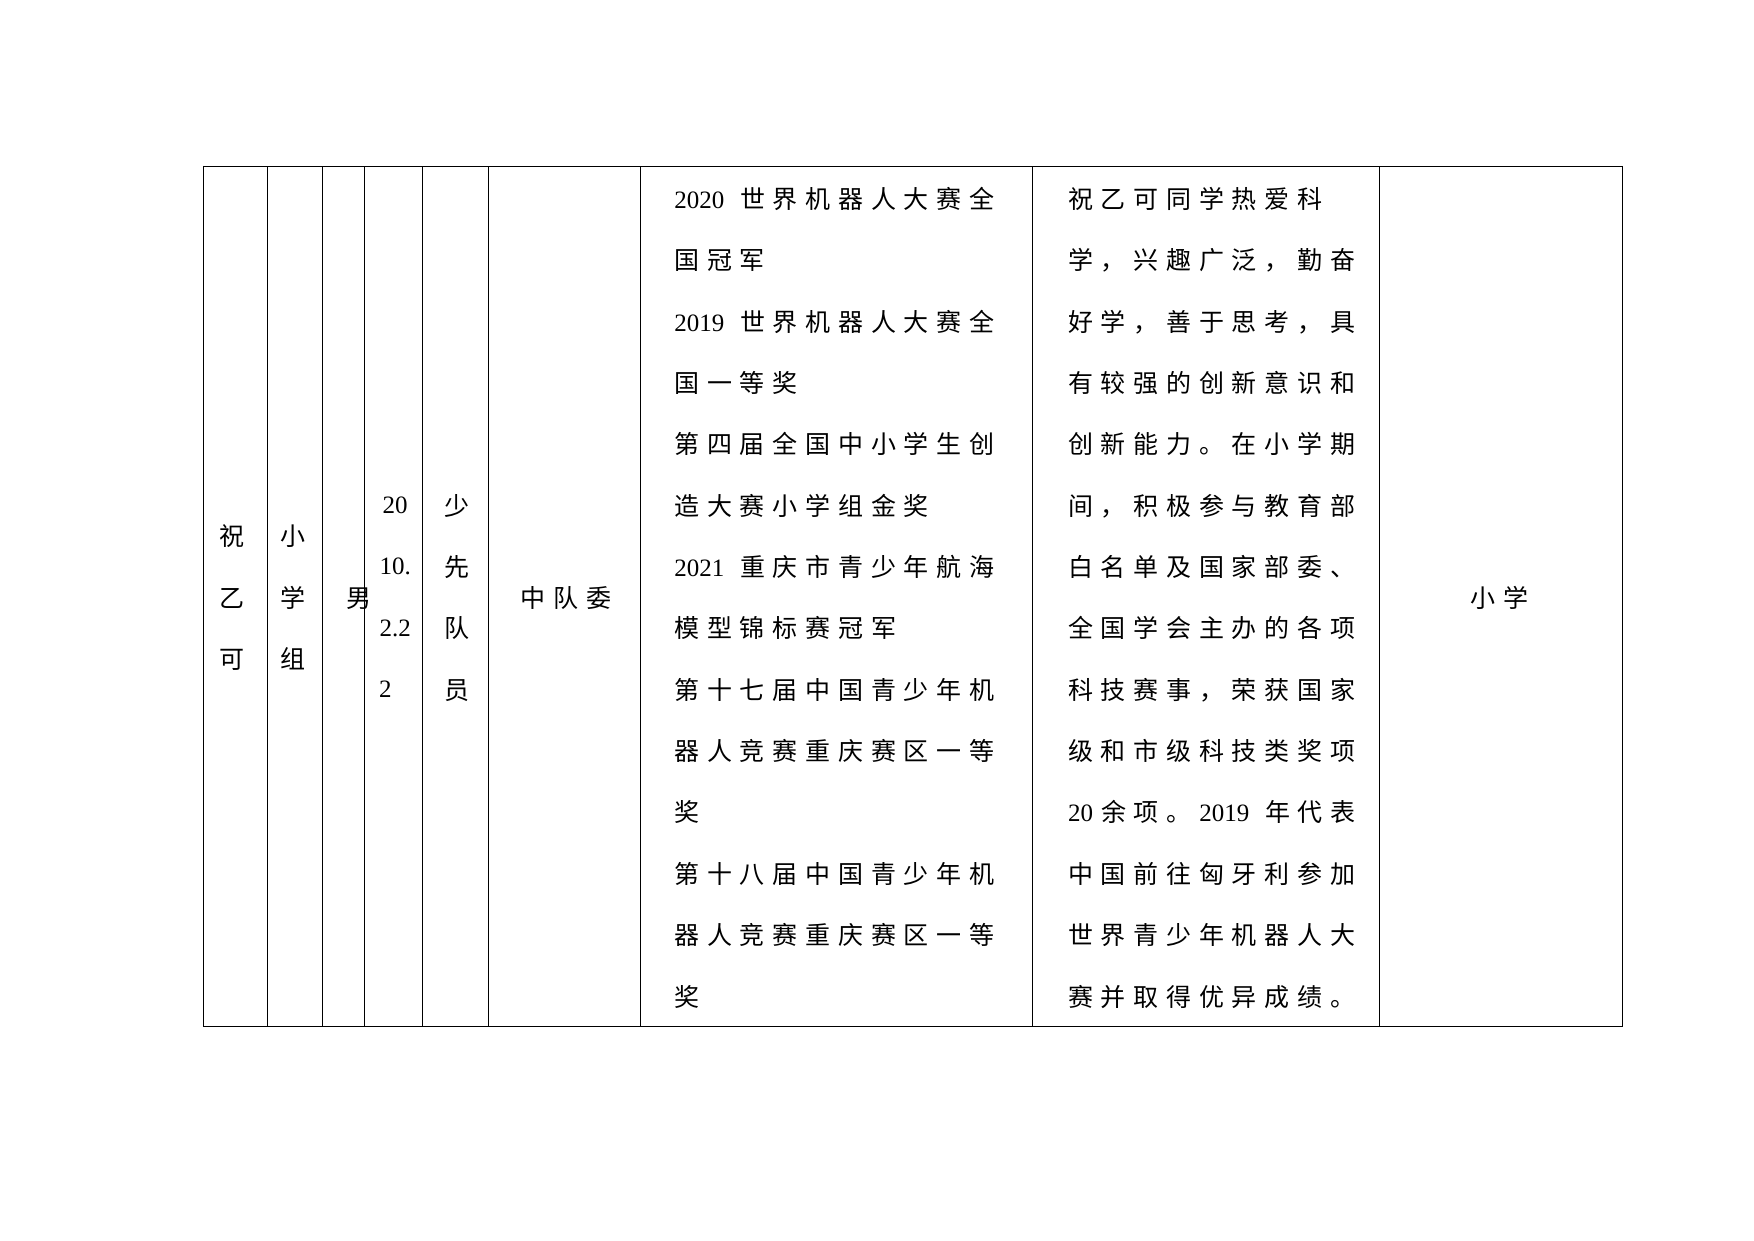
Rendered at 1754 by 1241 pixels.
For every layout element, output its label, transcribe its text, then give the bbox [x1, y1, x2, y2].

table_cell 2020世界机器人大赛全国冠军 2019世界机器人大赛全国一等奖 第四届全国中小学生创造大赛小学组金奖 2021重庆市青少年航海模型锦标赛冠军 第十七届中国青少年机器人竞赛重庆赛区一等奖 第十八届中国青少年机器人竞赛重庆赛区一等奖 [641, 167, 1032, 1026]
table_cell 小学组 [268, 167, 322, 1026]
table_cell 祝乙可同学热爱科学，兴趣广泛，勤奋好学，善于思考，具有较强的创新意识和创新能力。在小学期间，积极参与教育部白名单及国家部委、全国学会主办的各项科技赛事，荣获国家级和市级科技类奖项20余项。2019年代表中国前往匈牙利参加世界青少年机器人大赛并取得优异成绩。 [1033, 167, 1379, 1026]
table_cell 男 [323, 167, 364, 1026]
table_cell 中队委 [489, 167, 640, 1026]
table_cell 祝乙可 [204, 167, 267, 1026]
table_cell 少先队员 [423, 167, 488, 1026]
table_cell 小学 [1380, 167, 1622, 1026]
table_cell 2010.2.22 [365, 167, 422, 1026]
